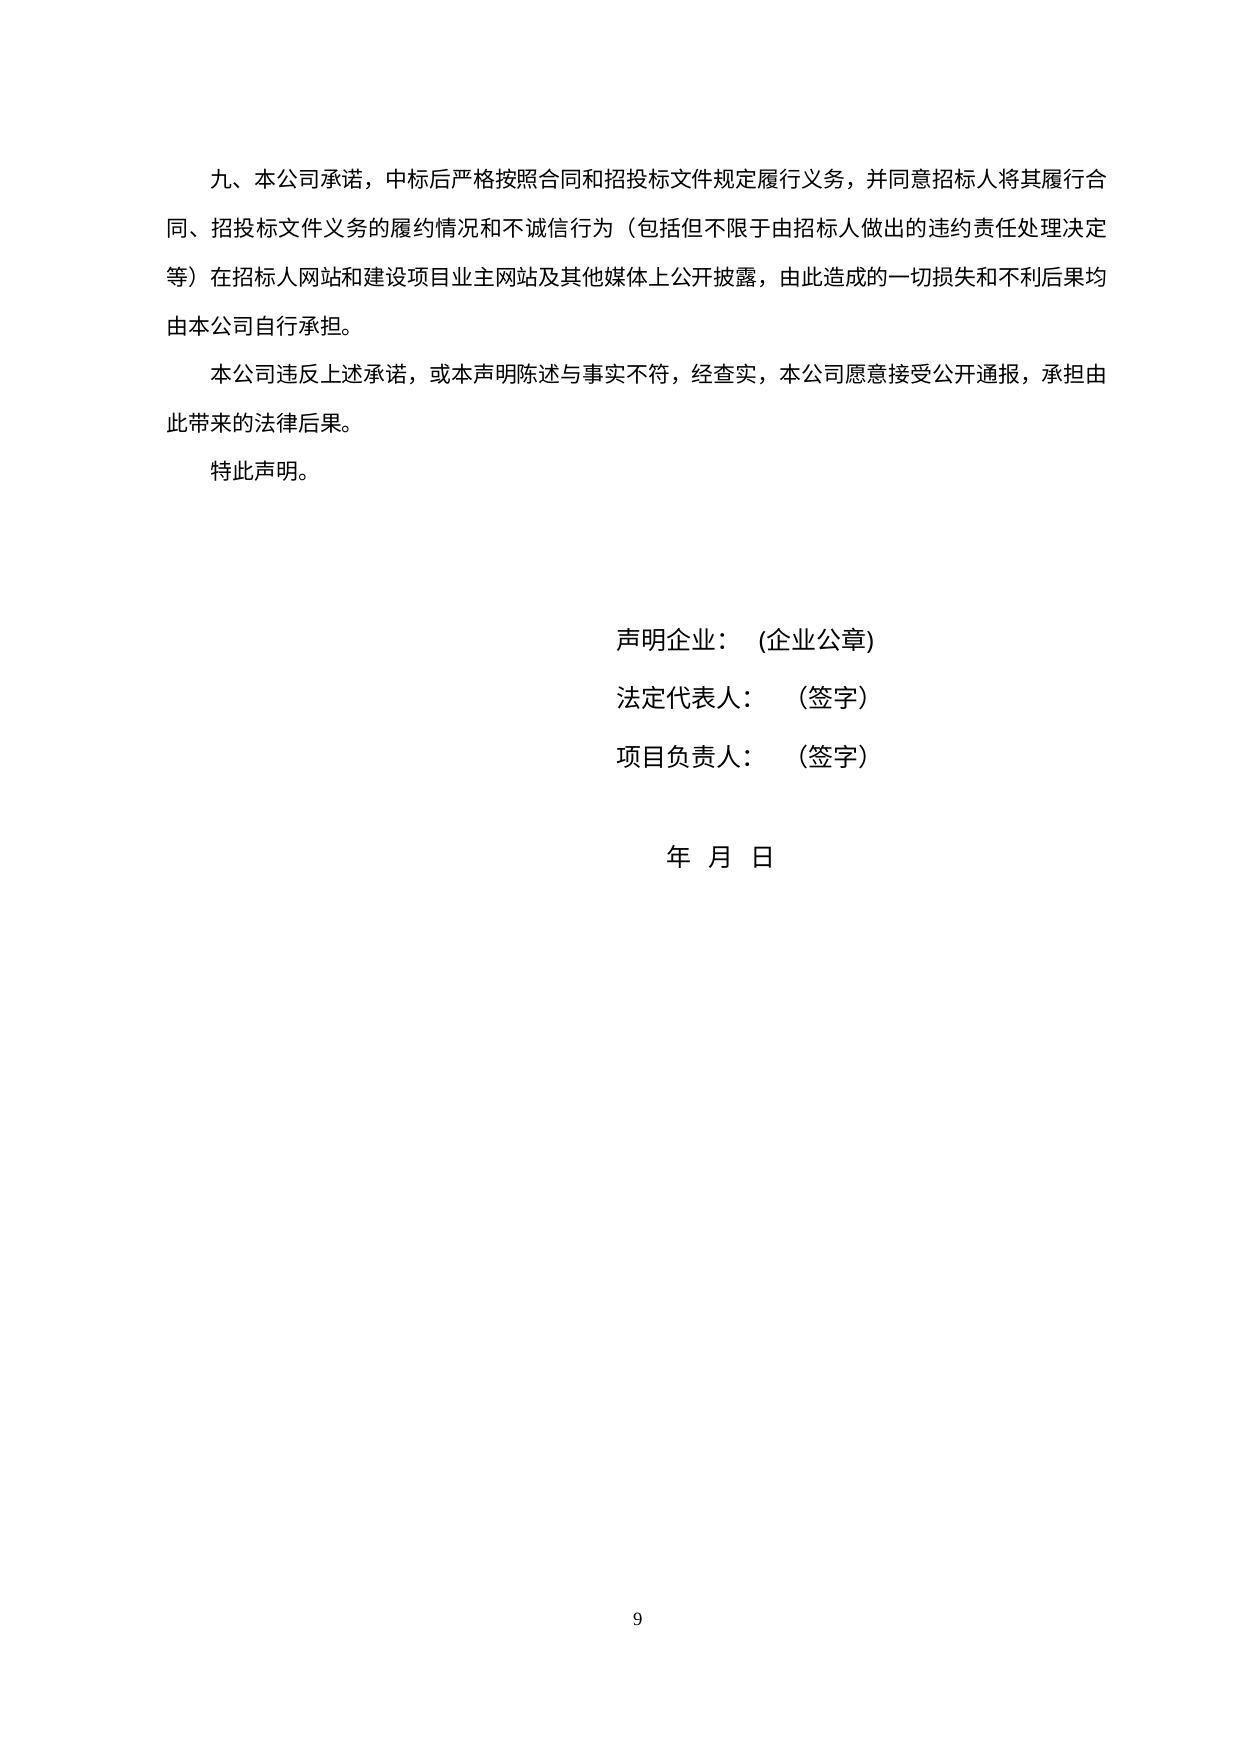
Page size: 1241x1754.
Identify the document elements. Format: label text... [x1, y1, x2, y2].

text 声明企业： (企业公章) [167, 603, 911, 661]
text 年 月 日 [167, 823, 1108, 888]
text 特此声明。 [167, 454, 1108, 486]
text 九、本公司承诺，中标后严格按照合同和招投标文件规定履行义务，并同意招标人将其履行合同、招投标文件义务的履约情况和不诚信行为（包括但不限于由招标人做出的违约责任处理决定等）在招标人网站和建设项目业主网站及其他媒体上公开披露，由此造成的一切损失和不利后果均由本公司自行承担。 [167, 162, 1108, 341]
text 本公司违反上述承诺，或本声明陈述与事实不符，经查实，本公司愿意接受公开通报，承担由此带来的法律后果。 [167, 357, 1108, 438]
text 项目负责人： （签字） [167, 719, 911, 778]
text 法定代表人： （签字） [167, 661, 911, 719]
